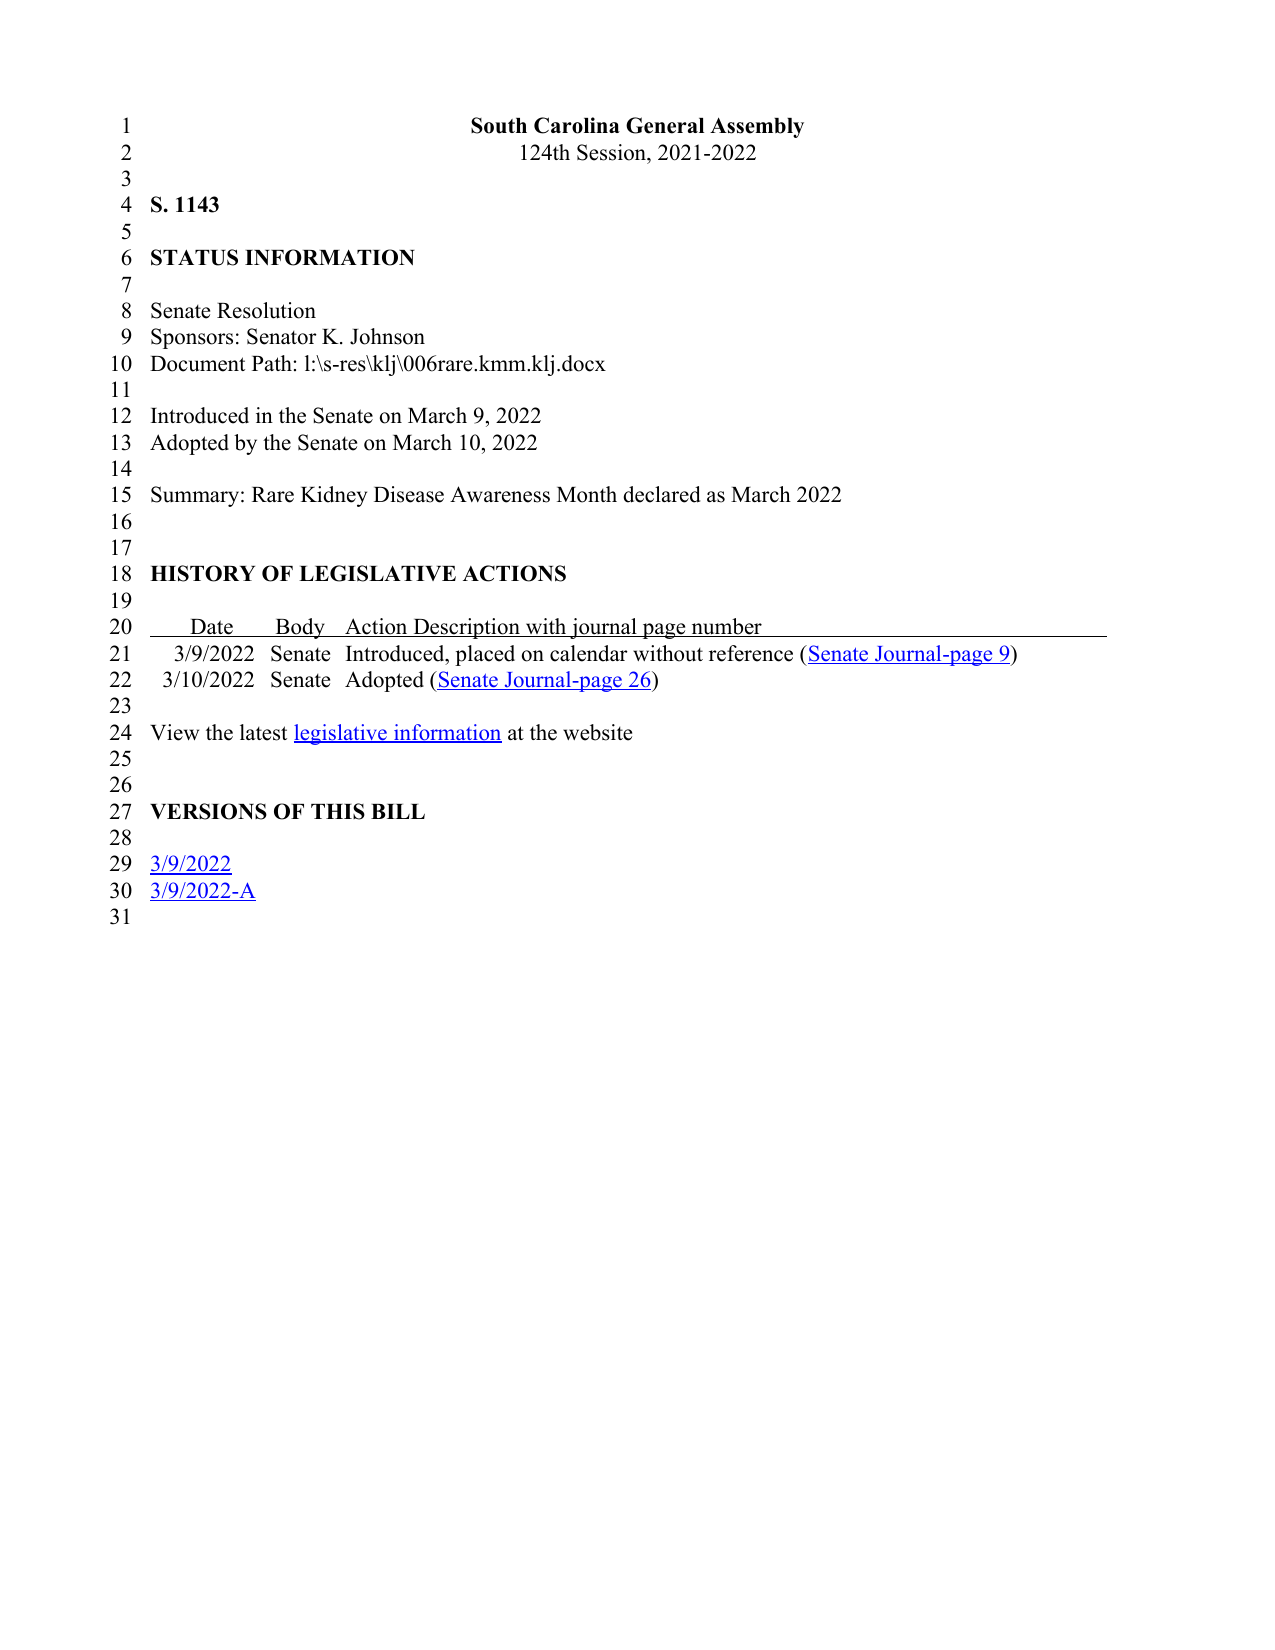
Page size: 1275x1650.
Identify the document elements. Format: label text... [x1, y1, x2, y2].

text HISTORY OF LEGISLATIVE ACTIONS [150, 561, 1125, 587]
text S. 1143 [150, 192, 1125, 218]
text 3/9/2022 Senate Introduced, placed on calendar without reference (Senate Journal-page 9) [150, 639, 1125, 666]
text Senate Resolution [150, 297, 1125, 323]
text 124th Session, 2021-2022 [150, 139, 1125, 165]
text 3/9/2022 [150, 850, 1125, 877]
text STATUS INFORMATION [150, 244, 1125, 271]
text VERSIONS OF THIS BILL [150, 798, 1125, 824]
text Adopted by the Senate on March 10, 2022 [150, 429, 1125, 455]
text View the latest legislative information at the website [150, 719, 1125, 745]
text Introduced in the Senate on March 9, 2022 [150, 402, 1125, 429]
text South Carolina General Assembly [150, 112, 1125, 139]
text Document Path: l:\s-res\klj\006rare.kmm.klj.docx [150, 350, 1125, 376]
text Date Body Action Description with journal page number [150, 613, 1125, 639]
text Summary: Rare Kidney Disease Awareness Month declared as March 2022 [150, 481, 1125, 508]
text 3/9/2022-A [150, 877, 1125, 903]
text Sponsors: Senator K. Johnson [150, 323, 1125, 350]
text 3/10/2022 Senate Adopted (Senate Journal-page 26) [150, 666, 1125, 692]
